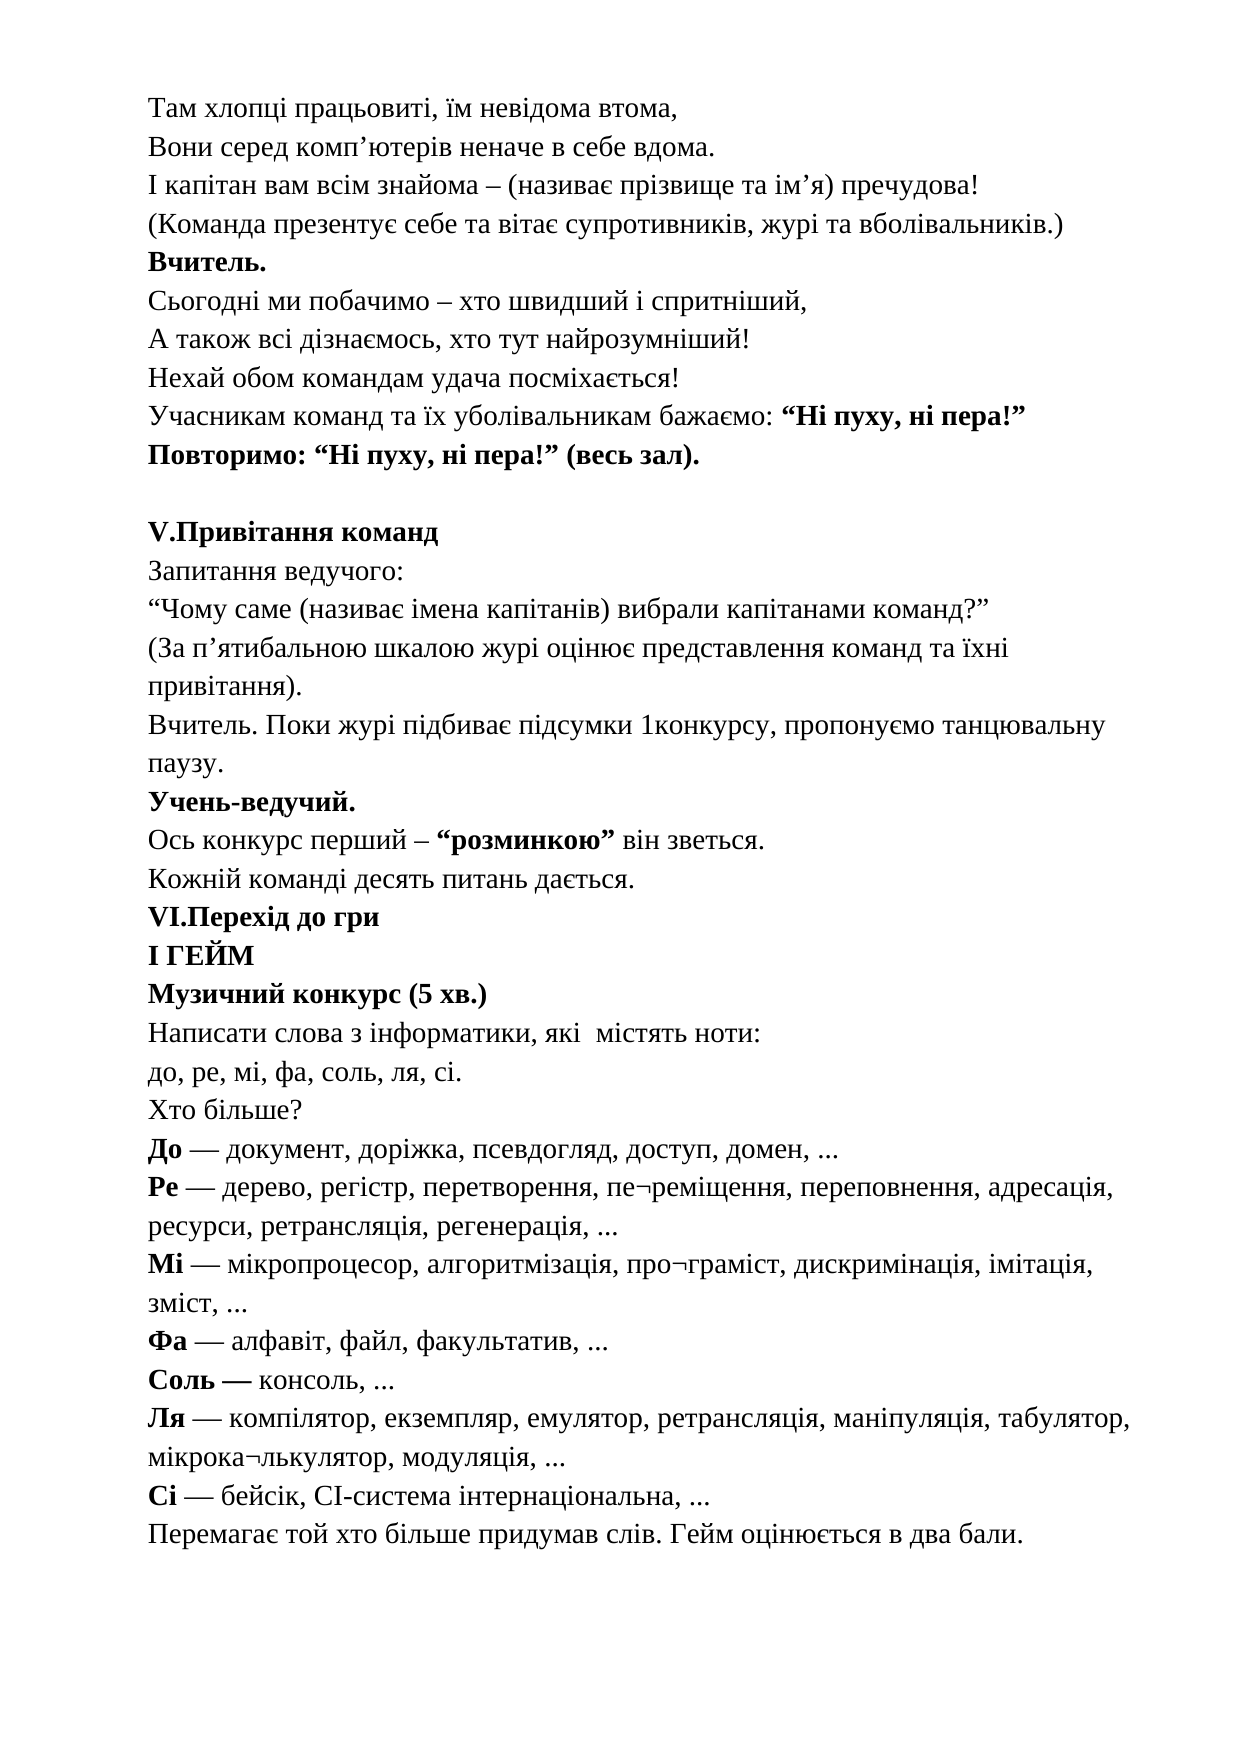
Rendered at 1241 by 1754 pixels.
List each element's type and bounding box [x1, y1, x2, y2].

table_cell [146, 89, 1150, 1655]
